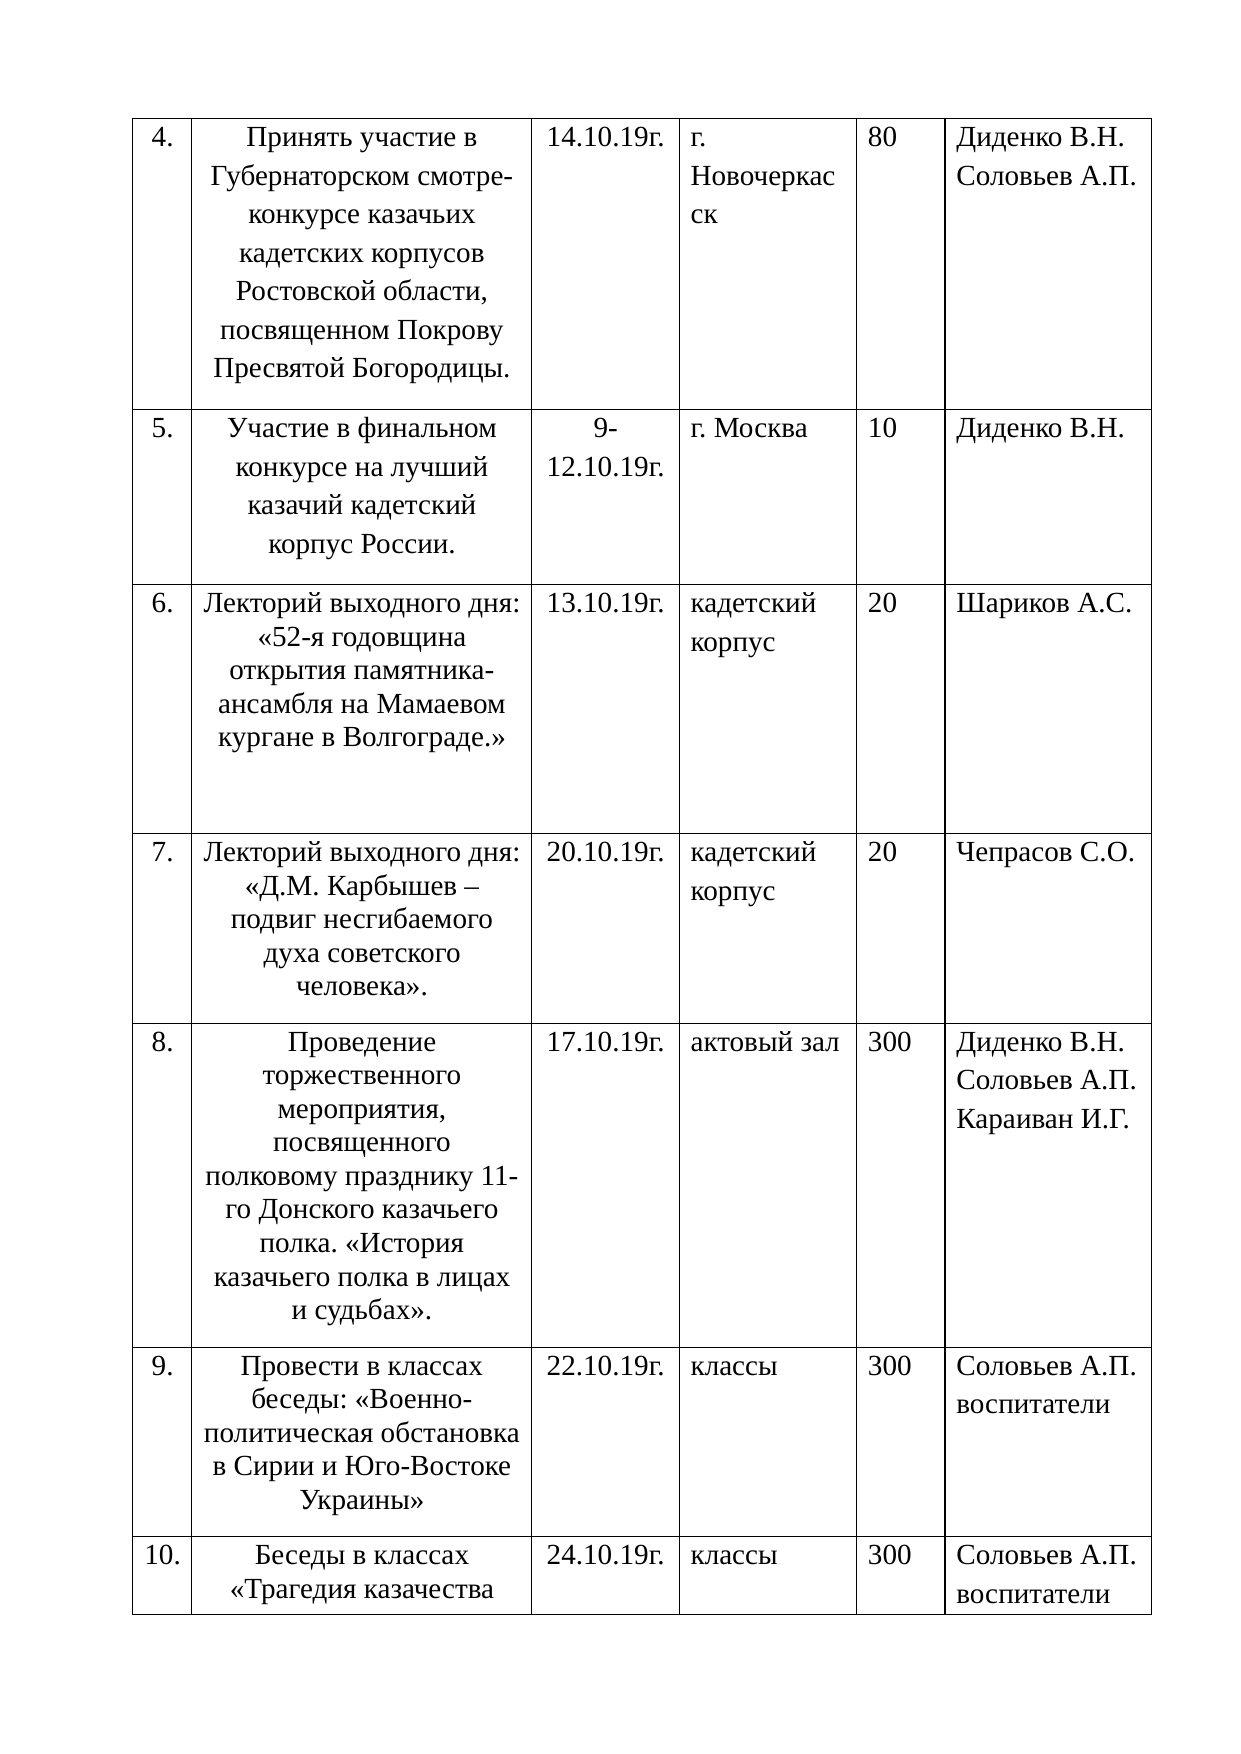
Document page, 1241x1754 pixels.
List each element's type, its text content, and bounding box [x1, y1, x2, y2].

table_cell 22.10.19г. [532, 1348, 679, 1536]
table_cell 13.10.19г. [532, 585, 679, 833]
table_cell Шариков А.С. [946, 585, 1151, 833]
table_cell 8. [133, 1024, 191, 1347]
table_cell г. Новочеркасск [680, 119, 856, 409]
table_cell Диденко В.Н. Соловьев А.П. [946, 119, 1151, 409]
table_cell 10 [857, 410, 944, 584]
table_cell 14.10.19г. [532, 119, 679, 409]
table_cell классы [680, 1348, 856, 1536]
table_cell классы [680, 1537, 856, 1614]
table_cell актовый зал [680, 1024, 856, 1347]
table_cell Лекторий выходного дня: «Д.М. Карбышев – подвиг несгибаемого духа советского человека». [192, 834, 531, 1023]
table_cell 20 [857, 834, 944, 1023]
table_cell 24.10.19г. [532, 1537, 679, 1614]
table_cell Участие в финальном конкурсе на лучший казачий кадетский корпус России. [192, 410, 531, 584]
table_cell 80 [857, 119, 944, 409]
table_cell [946, 1537, 1151, 1614]
table_cell Провести в классах беседы: «Военно-политическая обстановка в Сирии и Юго-Востоке Украины» [192, 1348, 531, 1536]
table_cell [192, 1537, 531, 1614]
table_cell Чепрасов С.О. [946, 834, 1151, 1023]
table_cell г. Москва [680, 410, 856, 584]
table_cell Проведение торжественного мероприятия, посвященного полковому празднику 11-го Донского казачьего полка. «История казачьего полка в лицах и судьбах». [192, 1024, 531, 1347]
table_cell Принять участие в Губернаторском смотре-конкурсе казачьих кадетских корпусов Ростовской области, посвященном Покрову Пресвятой Богородицы. [192, 119, 531, 409]
table_cell Лекторий выходного дня: «52-я годовщина открытия памятника-ансамбля на Мамаевом кургане в Волгограде.» [192, 585, 531, 833]
table_cell Соловьев А.П. воспитатели [946, 1348, 1151, 1536]
table_cell 10. [133, 1537, 191, 1614]
table_cell 9-12.10.19г. [532, 410, 679, 584]
table_cell 5. [133, 410, 191, 584]
table_cell 300 [857, 1024, 944, 1347]
table_cell 300 [857, 1537, 944, 1614]
table_cell Диденко В.Н. Соловьев А.П. Караиван И.Г. [946, 1024, 1151, 1347]
table_cell кадетский корпус [680, 585, 856, 833]
table_cell 20 [857, 585, 944, 833]
table_cell 6. [133, 585, 191, 833]
table_cell 9. [133, 1348, 191, 1536]
table_cell Диденко В.Н. [946, 410, 1151, 584]
table_cell 300 [857, 1348, 944, 1536]
table_cell 7. [133, 834, 191, 1023]
table_cell 4. [133, 119, 191, 409]
table_cell 20.10.19г. [532, 834, 679, 1023]
table_cell 17.10.19г. [532, 1024, 679, 1347]
table_cell кадетский корпус [680, 834, 856, 1023]
